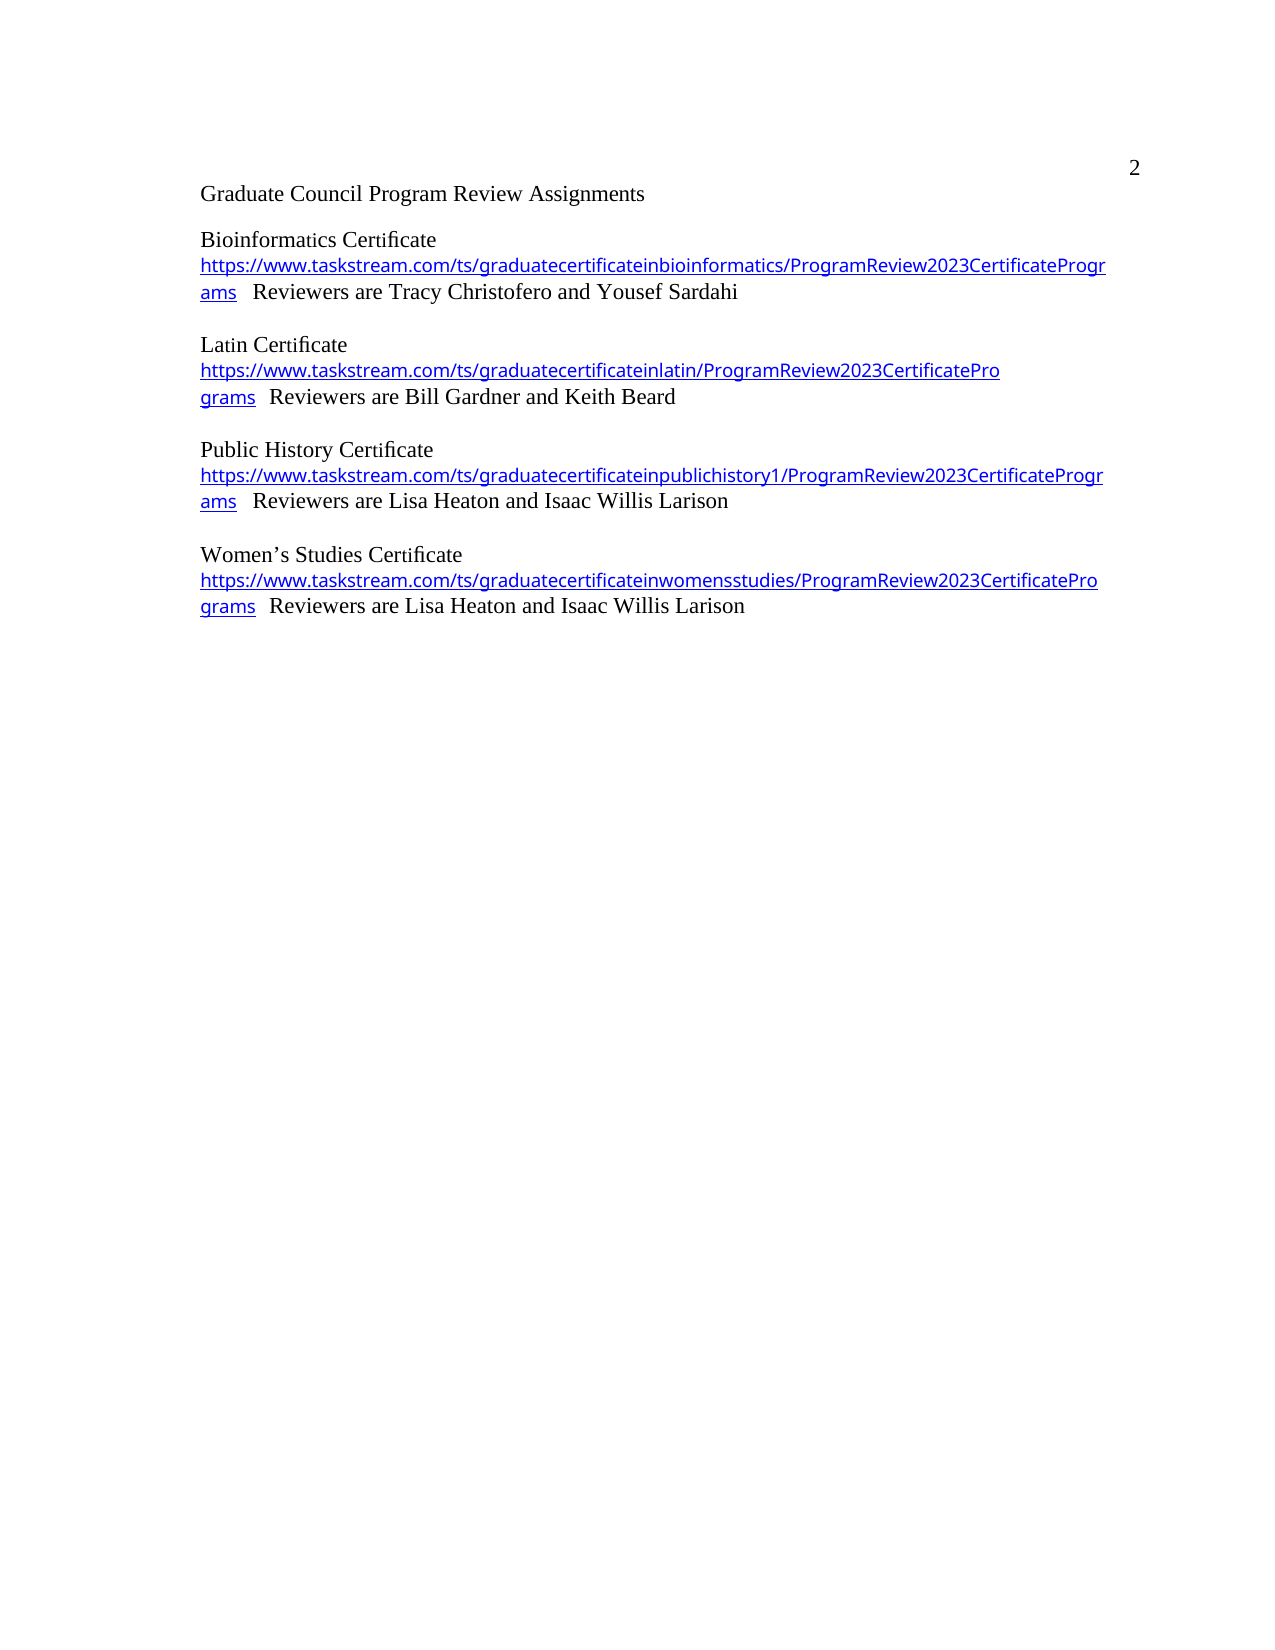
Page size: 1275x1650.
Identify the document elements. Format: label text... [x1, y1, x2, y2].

text Bioinformatics Certiﬁcate https://www.taskstream.com/ts/graduatecertiﬁcateinbioinformatics/ProgramReview2023CertiﬁcatePrograms Reviewers are Tracy Christofero and Yousef Sardahi [200, 226, 1108, 304]
text Public History Certiﬁcate https://www.taskstream.com/ts/graduatecertiﬁcateinpublichistory1/ProgramReview2023CertiﬁcatePrograms Reviewers are Lisa Heaton and Isaac Willis Larison [200, 436, 1108, 514]
text Graduate Council Program Review Assignments [200, 180, 1131, 207]
text 2 [1129, 154, 1166, 180]
text Latin Certiﬁcate https://www.taskstream.com/ts/graduatecertiﬁcateinlatin/ProgramReview2023CertiﬁcatePrograms Reviewers are Bill Gardner and Keith Beard [200, 331, 1007, 409]
text Women’s Studies Certiﬁcate https://www.taskstream.com/ts/graduatecertiﬁcateinwomensstudies/ProgramReview2023CertiﬁcatePrograms Reviewers are Lisa Heaton and Isaac Willis Larison [200, 541, 1108, 619]
